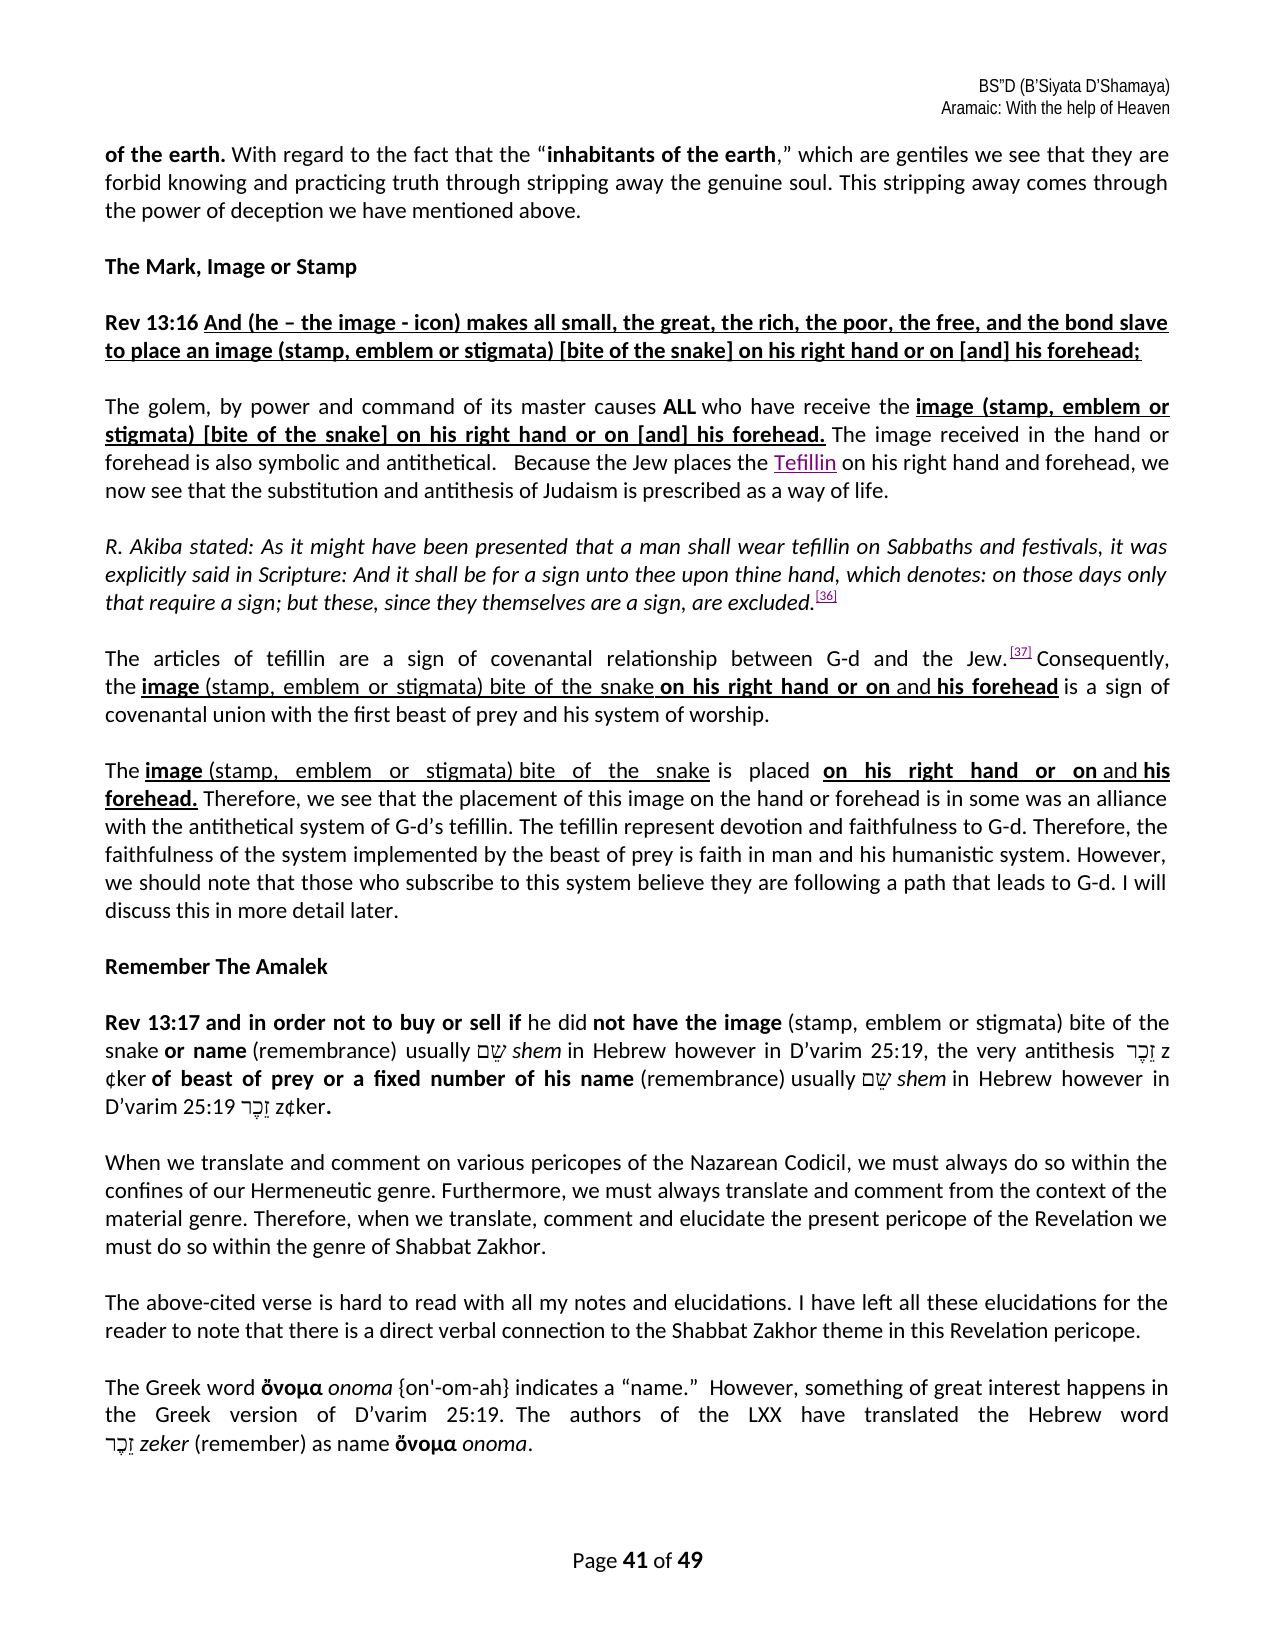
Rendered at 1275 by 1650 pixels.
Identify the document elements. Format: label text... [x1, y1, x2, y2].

text The above-cited verse is hard to read with all my notes and elucidations. I have left all these elucidations for the reader to note that there is a direct verbal connection to the Shabbat Zakhor theme in this Revelation pericope. [105, 1288, 1170, 1344]
text The articles of tefillin are a sign of covenantal relationship between G-d and the Jew.[37] Consequently, the image (stamp, emblem or stigmata) bite of the snake on his right hand or on and his forehead is a sign of covenantal union with the first beast of prey and his system of worship. [105, 644, 1170, 728]
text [105, 140, 1170, 224]
text Rev 13:16 And (he – the image - icon) makes all small, the great, the rich, the poor, the free, and the bond slave to place an image (stamp, emblem or stigmata) [bite of the snake] on his right hand or on [and] his forehead; [105, 308, 1170, 364]
text The golem, by power and command of its master causes ALL who have receive the image (stamp, emblem or stigmata) [bite of the snake] on his right hand or on [and] his forehead. The image received in the hand or forehead is also symbolic and antithetical. Because the Jew places the Tefillin on his right hand and forehead, we now see that the substitution and antithesis of Judaism is prescribed as a way of life. [105, 392, 1170, 504]
text Remember The Amalek [105, 952, 1170, 980]
text Rev 13:17 and in order not to buy or sell if he did not have the image (stamp, emblem or stigmata) bite of the snake or name (remembrance) usually שֵם shem in Hebrew however in D’varim 25:19, the very antithesis זֵכֶר z¢ker of beast of prey or a fixed number of his name (remembrance) usually שֵם shem in Hebrew however in D’varim 25:19 זֵכֶר z¢ker. [105, 1008, 1170, 1120]
text The image (stamp, emblem or stigmata) bite of the snake is placed on his right hand or on and his forehead. Therefore, we see that the placement of this image on the hand or forehead is in some was an alliance with the antithetical system of G-d’s tefillin. The tefillin represent devotion and faithfulness to G-d. Therefore, the faithfulness of the system implemented by the beast of prey is faith in man and his humanistic system. However, we should note that those who subscribe to this system believe they are following a path that leads to G-d. I will discuss this in more detail later. [105, 756, 1170, 924]
text When we translate and comment on various pericopes of the Nazarean Codicil, we must always do so within the confines of our Hermeneutic genre. Furthermore, we must always translate and comment from the context of the material genre. Therefore, when we translate, comment and elucidate the present pericope of the Revelation we must do so within the genre of Shabbat Zakhor. [105, 1148, 1170, 1261]
text The Greek word ὄνομα onoma {on'-om-ah} indicates a “name.” However, something of great interest happens in the Greek version of D’varim 25:19. The authors of the LXX have translated the Hebrew wordזֵכֶר zeker (remember) as name ὄνομα onoma. [105, 1373, 1170, 1457]
text The Mark, Image or Stamp [105, 252, 1170, 280]
text R. Akiba stated: As it might have been presented that a man shall wear tefillin on Sabbaths and festivals, it was explicitly said in Scripture: And it shall be for a sign unto thee upon thine hand, which denotes: on those days only that require a sign; but these, since they themselves are a sign, are excluded.[36] [105, 532, 1170, 616]
